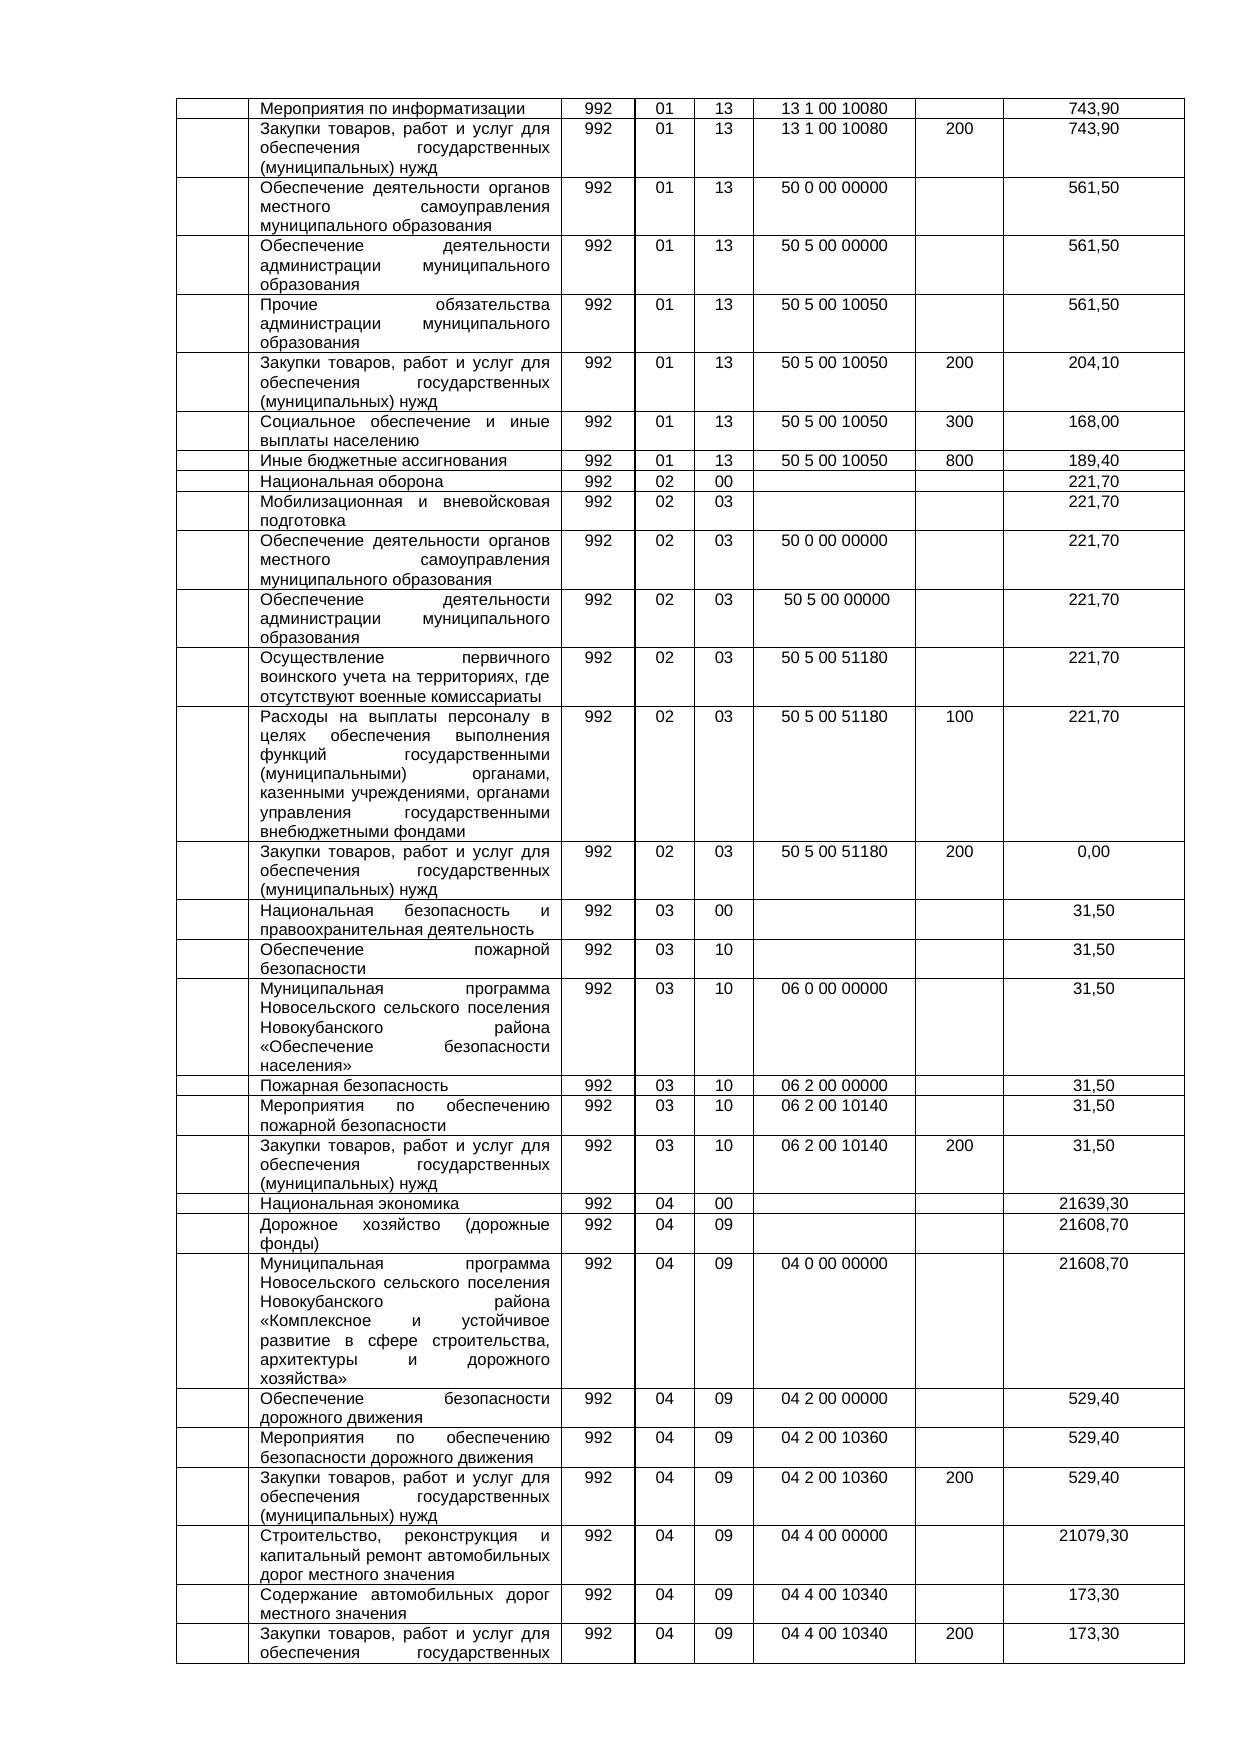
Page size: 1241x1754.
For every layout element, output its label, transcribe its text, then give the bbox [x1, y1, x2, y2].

table_cell 02 [636, 471, 694, 491]
table_cell 992 [562, 648, 634, 706]
table_cell 200 [916, 353, 1003, 411]
table_cell 743,90 [1004, 119, 1184, 177]
table_cell 03 [636, 900, 694, 939]
table_cell 992 [562, 492, 634, 530]
table_cell 13 [695, 119, 753, 177]
table_cell [177, 1254, 248, 1388]
table_cell [177, 1624, 248, 1662]
table_cell 04 [636, 1428, 694, 1467]
table_cell 04 2 00 00000 [754, 1389, 915, 1427]
table_cell [916, 1526, 1003, 1584]
table_cell 04 [636, 1526, 694, 1584]
table_cell [177, 471, 248, 491]
table_cell 992 [562, 1428, 634, 1467]
table_cell 09 [695, 1428, 753, 1467]
table_cell [177, 1389, 248, 1427]
table_cell 13 [695, 353, 753, 411]
table_cell 03 [636, 940, 694, 978]
table_cell 13 1 00 10080 [754, 119, 915, 177]
table_cell Закупки товаров, работ и услуг для обеспечения государственных (муниципальных) нужд [249, 1136, 561, 1193]
table_cell 04 [636, 1468, 694, 1525]
table_cell 992 [562, 979, 634, 1075]
table_cell Расходы на выплаты персоналу в целях обеспечения выполнения функций государственными (муниципальными) органами, казенными учреждениями, органами управления государственными внебюджетными фондами [249, 707, 561, 841]
table_cell Строительство, реконструкция и капитальный ремонт автомобильных дорог местного значения [249, 1526, 561, 1584]
table_cell 04 [636, 1254, 694, 1388]
table_cell [916, 295, 1003, 352]
table_cell 992 [562, 1389, 634, 1427]
table_cell 02 [636, 590, 694, 647]
table_cell [916, 1194, 1003, 1213]
table_cell 992 [562, 1076, 634, 1095]
table_cell [916, 471, 1003, 491]
table_cell Обеспечение безопасности дорожного движения [249, 1389, 561, 1427]
table_cell 01 [636, 451, 694, 470]
table_cell 09 [695, 1526, 753, 1584]
table_cell Социальное обеспечение и иные выплаты населению [249, 412, 561, 450]
table_cell 204,10 [1004, 353, 1184, 411]
table_cell 03 [636, 979, 694, 1075]
table_cell [916, 1585, 1003, 1623]
table_cell 00 [695, 1194, 753, 1213]
table_cell 221,70 [1004, 531, 1184, 588]
table_cell 00 [695, 900, 753, 939]
table_cell 09 [695, 1468, 753, 1525]
table_cell 04 4 00 10340 [754, 1585, 915, 1623]
table_cell Национальная оборона [249, 471, 561, 491]
table_cell 221,70 [1004, 471, 1184, 491]
table_cell 04 4 00 10340 [754, 1624, 915, 1662]
table_cell [177, 412, 248, 450]
table_cell 13 [695, 99, 753, 118]
table_cell [916, 1096, 1003, 1134]
table_cell 221,70 [1004, 492, 1184, 530]
table_cell 168,00 [1004, 412, 1184, 450]
table_cell 561,50 [1004, 178, 1184, 235]
table_cell [916, 492, 1003, 530]
table_cell 03 [695, 531, 753, 588]
table_cell [754, 471, 915, 491]
table_cell 992 [562, 842, 634, 899]
table_cell 31,50 [1004, 1076, 1184, 1095]
table_cell 221,70 [1004, 648, 1184, 706]
table_cell 01 [636, 119, 694, 177]
table_cell 10 [695, 1136, 753, 1193]
table_cell Муниципальная программа Новосельского сельского поселения Новокубанского района «Обеспечение безопасности населения» [249, 979, 561, 1075]
table_cell 01 [636, 353, 694, 411]
table_cell 743,90 [1004, 99, 1184, 118]
table_cell 10 [695, 1076, 753, 1095]
table_cell 06 2 00 00000 [754, 1076, 915, 1095]
table_cell [916, 648, 1003, 706]
table_cell 13 [695, 451, 753, 470]
table_cell 04 [636, 1214, 694, 1253]
table_cell [177, 1526, 248, 1584]
table_cell 200 [916, 119, 1003, 177]
table_cell Закупки товаров, работ и услуг для обеспечения государственных (муниципальных) нужд [249, 1468, 561, 1525]
table_cell [916, 1428, 1003, 1467]
table_cell 21608,70 [1004, 1214, 1184, 1253]
table_cell Национальная безопасность и правоохранительная деятельность [249, 900, 561, 939]
table_cell 31,50 [1004, 940, 1184, 978]
table_cell 561,50 [1004, 295, 1184, 352]
table_cell [177, 1076, 248, 1095]
table_cell 992 [562, 1585, 634, 1623]
table_cell 02 [636, 842, 694, 899]
table_cell 21079,30 [1004, 1526, 1184, 1584]
table_cell 992 [562, 99, 634, 118]
table_cell 09 [695, 1585, 753, 1623]
table_cell Обеспечение деятельности органов местного самоуправления муниципального образования [249, 178, 561, 235]
table_cell [754, 1214, 915, 1253]
table_cell Мероприятия по информатизации [249, 99, 561, 118]
table_cell [754, 900, 915, 939]
table_cell 13 [695, 295, 753, 352]
table_cell [916, 531, 1003, 588]
table_cell Закупки товаров, работ и услуг для обеспечения государственных (муниципальных) нужд [249, 353, 561, 411]
table_cell [916, 979, 1003, 1075]
table_cell 992 [562, 451, 634, 470]
table_cell [177, 178, 248, 235]
table_cell [177, 940, 248, 978]
table_cell 02 [636, 492, 694, 530]
table_cell 06 2 00 10140 [754, 1136, 915, 1193]
table_cell 02 [636, 648, 694, 706]
table_cell 13 1 00 10080 [754, 99, 915, 118]
table_cell 50 5 00 10050 [754, 295, 915, 352]
table_cell Мероприятия по обеспечению безопасности дорожного движения [249, 1428, 561, 1467]
table_cell [177, 451, 248, 470]
table_cell Обеспечение деятельности органов местного самоуправления муниципального образования [249, 531, 561, 588]
table_cell Закупки товаров, работ и услуг для обеспечения государственных (муниципальных) нужд [249, 842, 561, 899]
table_cell 992 [562, 1526, 634, 1584]
table_cell [177, 1585, 248, 1623]
table_cell Дорожное хозяйство (дорожные фонды) [249, 1214, 561, 1253]
table_cell 10 [695, 940, 753, 978]
table_cell 31,50 [1004, 1136, 1184, 1193]
table_cell Пожарная безопасность [249, 1076, 561, 1095]
table_cell 02 [636, 707, 694, 841]
table_cell 992 [562, 1096, 634, 1134]
table_cell Иные бюджетные ассигнования [249, 451, 561, 470]
table_cell [177, 1194, 248, 1213]
table_cell [916, 1076, 1003, 1095]
table_cell 50 0 00 00000 [754, 531, 915, 588]
table_cell 03 [636, 1096, 694, 1134]
table_cell 50 5 00 10050 [754, 412, 915, 450]
table_cell [177, 1468, 248, 1525]
table_cell [916, 1214, 1003, 1253]
table_cell 200 [916, 1468, 1003, 1525]
table_cell 992 [562, 119, 634, 177]
table_cell [177, 707, 248, 841]
table_cell [177, 1096, 248, 1134]
table_cell 13 [695, 178, 753, 235]
table_cell 50 5 00 51180 [754, 707, 915, 841]
table_cell 03 [636, 1136, 694, 1193]
table_cell 10 [695, 979, 753, 1075]
table_cell 01 [636, 236, 694, 294]
table_cell 992 [562, 1254, 634, 1388]
table_cell 200 [916, 842, 1003, 899]
table_cell [177, 531, 248, 588]
table_cell 01 [636, 99, 694, 118]
table_cell 04 [636, 1389, 694, 1427]
table_cell 992 [562, 1136, 634, 1193]
table_cell Закупки товаров, работ и услуг для обеспечения государственных (муниципальных) нужд [249, 119, 561, 177]
table_cell [177, 1214, 248, 1253]
table_cell [916, 940, 1003, 978]
table_cell 01 [636, 295, 694, 352]
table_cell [249, 1624, 561, 1662]
table_cell 02 [636, 531, 694, 588]
table_cell Содержание автомобильных дорог местного значения [249, 1585, 561, 1623]
table_cell 50 0 00 00000 [754, 178, 915, 235]
table_cell 09 [695, 1624, 753, 1662]
table_cell [177, 492, 248, 530]
table_cell 0,00 [1004, 842, 1184, 899]
table_cell 221,70 [1004, 707, 1184, 841]
table_cell 06 0 00 00000 [754, 979, 915, 1075]
table_cell 09 [695, 1214, 753, 1253]
table_cell 04 2 00 10360 [754, 1428, 915, 1467]
table_cell [754, 940, 915, 978]
table_cell 03 [695, 707, 753, 841]
table_cell Обеспечение пожарной безопасности [249, 940, 561, 978]
table_cell 992 [562, 471, 634, 491]
table_cell 992 [562, 1214, 634, 1253]
table_cell [916, 236, 1003, 294]
table_cell 50 5 00 51180 [754, 648, 915, 706]
table_cell 992 [562, 1624, 634, 1662]
table_cell 200 [916, 1624, 1003, 1662]
table_cell 529,40 [1004, 1468, 1184, 1525]
table_cell 04 [636, 1624, 694, 1662]
table_cell 992 [562, 940, 634, 978]
table_cell 21608,70 [1004, 1254, 1184, 1388]
table_cell [177, 1428, 248, 1467]
table_cell [177, 979, 248, 1075]
table_cell Мероприятия по обеспечению пожарной безопасности [249, 1096, 561, 1134]
table_cell 529,40 [1004, 1389, 1184, 1427]
table_cell 992 [562, 236, 634, 294]
table_cell 21639,30 [1004, 1194, 1184, 1213]
table_cell [916, 178, 1003, 235]
table_cell Обеспечение деятельности администрации муниципального образования [249, 590, 561, 647]
table_cell 13 [695, 412, 753, 450]
table_cell 03 [695, 492, 753, 530]
table_cell 01 [636, 178, 694, 235]
table_cell 50 5 00 00000 [754, 236, 915, 294]
table_cell [177, 1136, 248, 1193]
table_cell Прочие обязательства администрации муниципального образования [249, 295, 561, 352]
table_cell 992 [562, 531, 634, 588]
table_cell [177, 99, 248, 118]
table_cell [177, 842, 248, 899]
table_cell 03 [695, 648, 753, 706]
table_cell 300 [916, 412, 1003, 450]
table_cell 992 [562, 1194, 634, 1213]
table_cell 04 [636, 1585, 694, 1623]
table_cell [177, 295, 248, 352]
table_cell 992 [562, 1468, 634, 1525]
table_cell [916, 99, 1003, 118]
table_cell 03 [695, 842, 753, 899]
table_cell 04 0 00 00000 [754, 1254, 915, 1388]
table_cell [916, 590, 1003, 647]
table_cell [177, 900, 248, 939]
table_cell 50 5 00 51180 [754, 842, 915, 899]
table_cell 31,50 [1004, 979, 1184, 1075]
table_cell 800 [916, 451, 1003, 470]
table_cell 173,30 [1004, 1585, 1184, 1623]
table_cell 09 [695, 1389, 753, 1427]
table_cell 561,50 [1004, 236, 1184, 294]
table_cell [916, 1389, 1003, 1427]
table_cell 09 [695, 1254, 753, 1388]
table_cell 00 [695, 471, 753, 491]
table_cell 03 [695, 590, 753, 647]
table_cell 03 [636, 1076, 694, 1095]
table_cell Обеспечение деятельности администрации муниципального образования [249, 236, 561, 294]
table_cell 221,70 [1004, 590, 1184, 647]
table_cell 04 2 00 10360 [754, 1468, 915, 1525]
table_cell 50 5 00 10050 [754, 353, 915, 411]
table_cell 31,50 [1004, 900, 1184, 939]
table_cell 50 5 00 10050 [754, 451, 915, 470]
table_cell 04 [636, 1194, 694, 1213]
table_cell 992 [562, 353, 634, 411]
table_cell 06 2 00 10140 [754, 1096, 915, 1134]
table_cell 992 [562, 590, 634, 647]
table_cell 01 [636, 412, 694, 450]
table_cell 100 [916, 707, 1003, 841]
table_cell 200 [916, 1136, 1003, 1193]
table_cell [177, 236, 248, 294]
table_cell 992 [562, 707, 634, 841]
table_cell 04 4 00 00000 [754, 1526, 915, 1584]
table_cell [916, 900, 1003, 939]
table_cell [916, 1254, 1003, 1388]
table_cell 10 [695, 1096, 753, 1134]
table_cell 50 5 00 00000 [754, 590, 915, 647]
table_cell [177, 648, 248, 706]
table_cell 189,40 [1004, 451, 1184, 470]
table_cell 13 [695, 236, 753, 294]
table_cell 31,50 [1004, 1096, 1184, 1134]
table_cell Мобилизационная и вневойсковая подготовка [249, 492, 561, 530]
table_cell 173,30 [1004, 1624, 1184, 1662]
table_cell 992 [562, 412, 634, 450]
table_cell [754, 492, 915, 530]
table_cell Национальная экономика [249, 1194, 561, 1213]
table_cell [754, 1194, 915, 1213]
table_cell [177, 590, 248, 647]
table_cell 992 [562, 900, 634, 939]
table_cell [177, 119, 248, 177]
table_cell 992 [562, 178, 634, 235]
table_cell 529,40 [1004, 1428, 1184, 1467]
table_cell 992 [562, 295, 634, 352]
table_cell Осуществление первичного воинского учета на территориях, где отсутствуют военные комиссариаты [249, 648, 561, 706]
table_cell [177, 353, 248, 411]
